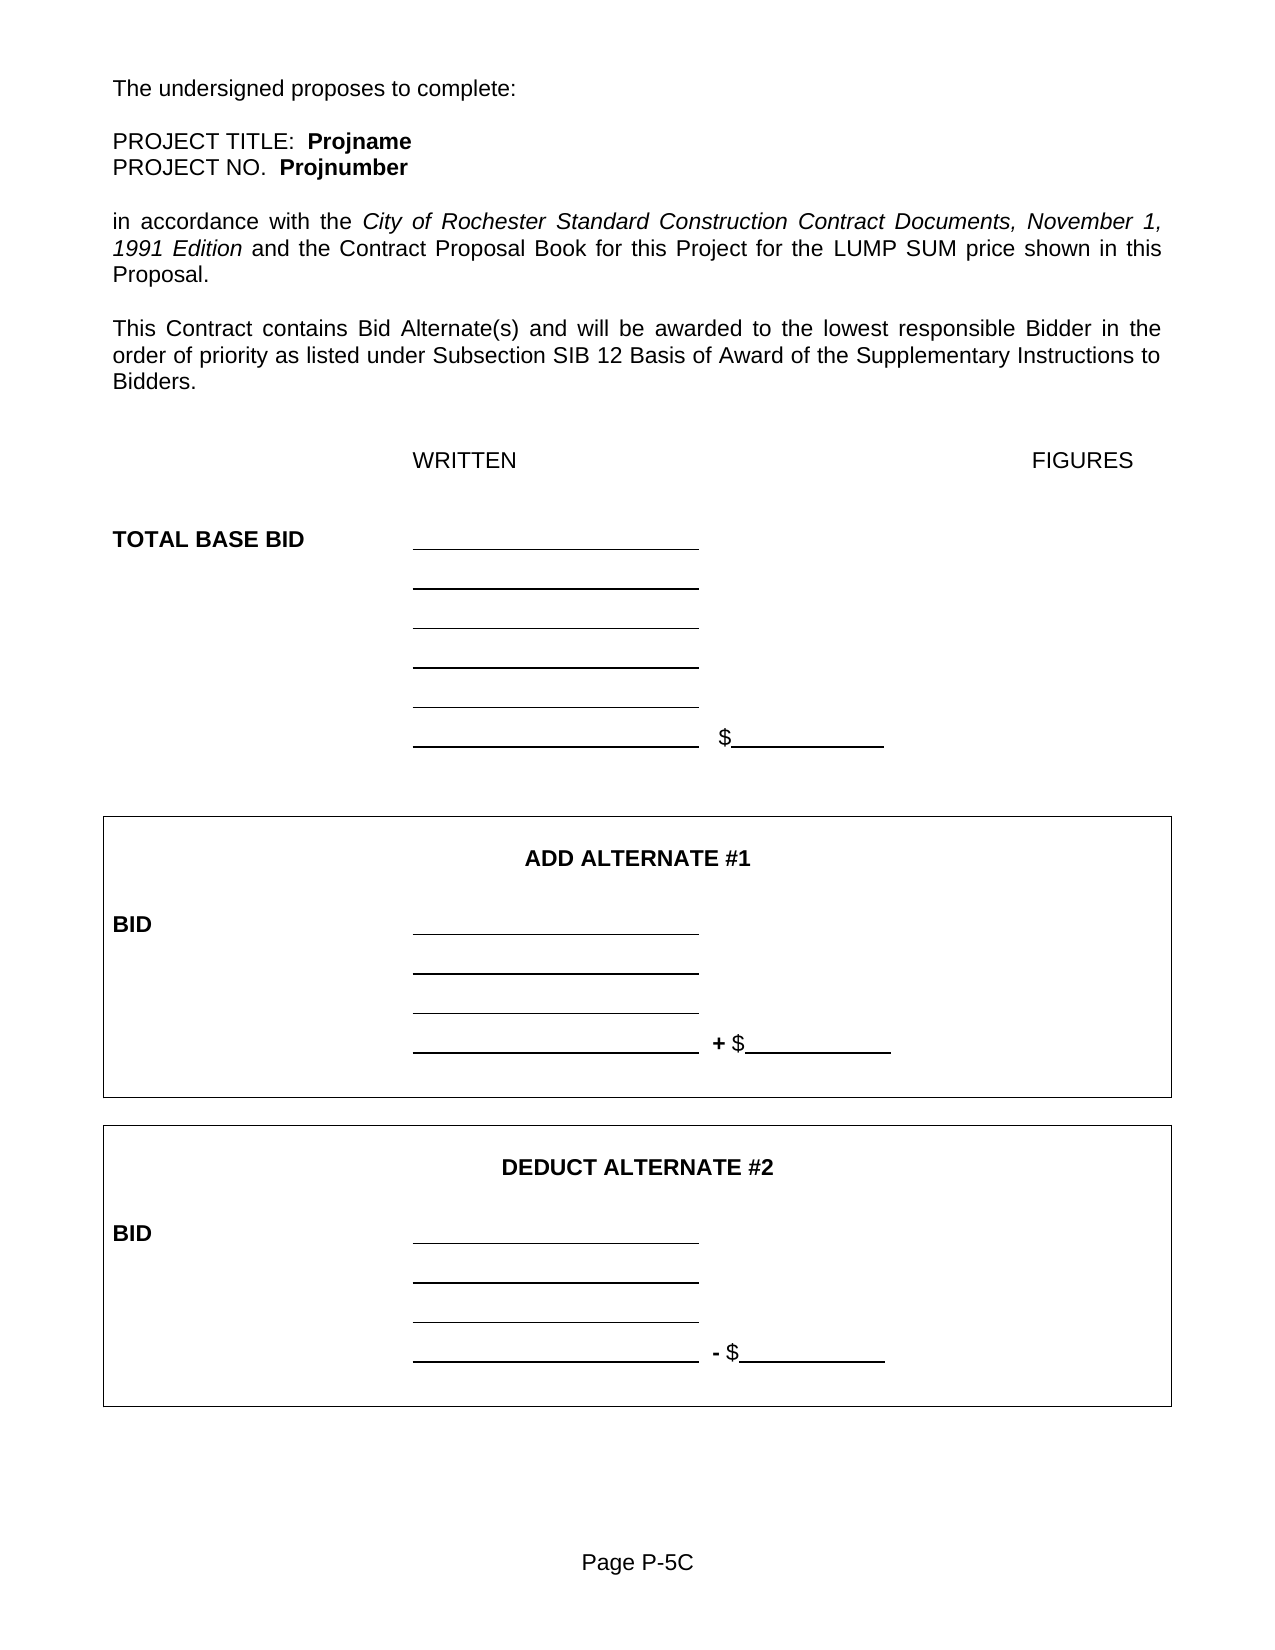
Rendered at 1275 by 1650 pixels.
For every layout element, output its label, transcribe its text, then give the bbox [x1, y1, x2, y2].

text PROJECT TITLE: Projname [112, 128, 1162, 154]
text BID [104, 1217, 1171, 1246]
text - $ [104, 1335, 1171, 1365]
text DEDUCT ALTERNATE #2 [112, 1154, 1162, 1181]
text The undersigned proposes to complete: [112, 75, 1162, 101]
text WRITTEN FIGURES [112, 447, 1162, 473]
text + $ [104, 1026, 1171, 1056]
text in accordance with the City of Rochester Standard Construction Contract Documents, November 1, 1991 Edition and the Contract Proposal Book for this Project for the LUMP SUM price shown in this Proposal. [113, 208, 1163, 287]
text $ [112, 723, 1162, 750]
text TOTAL BASE BID [112, 526, 1162, 552]
text ADD ALTERNATE #1 [112, 845, 1162, 872]
text PROJECT NO. Projnumber [112, 154, 1162, 180]
text This Contract contains Bid Alternate(s) and will be awarded to the lowest responsible Bidder in the order of priority as listed under Subsection SIB 12 Basis of Award of the Supplementary Instructions to Bidders. [112, 315, 1162, 394]
text BID [104, 908, 1171, 937]
